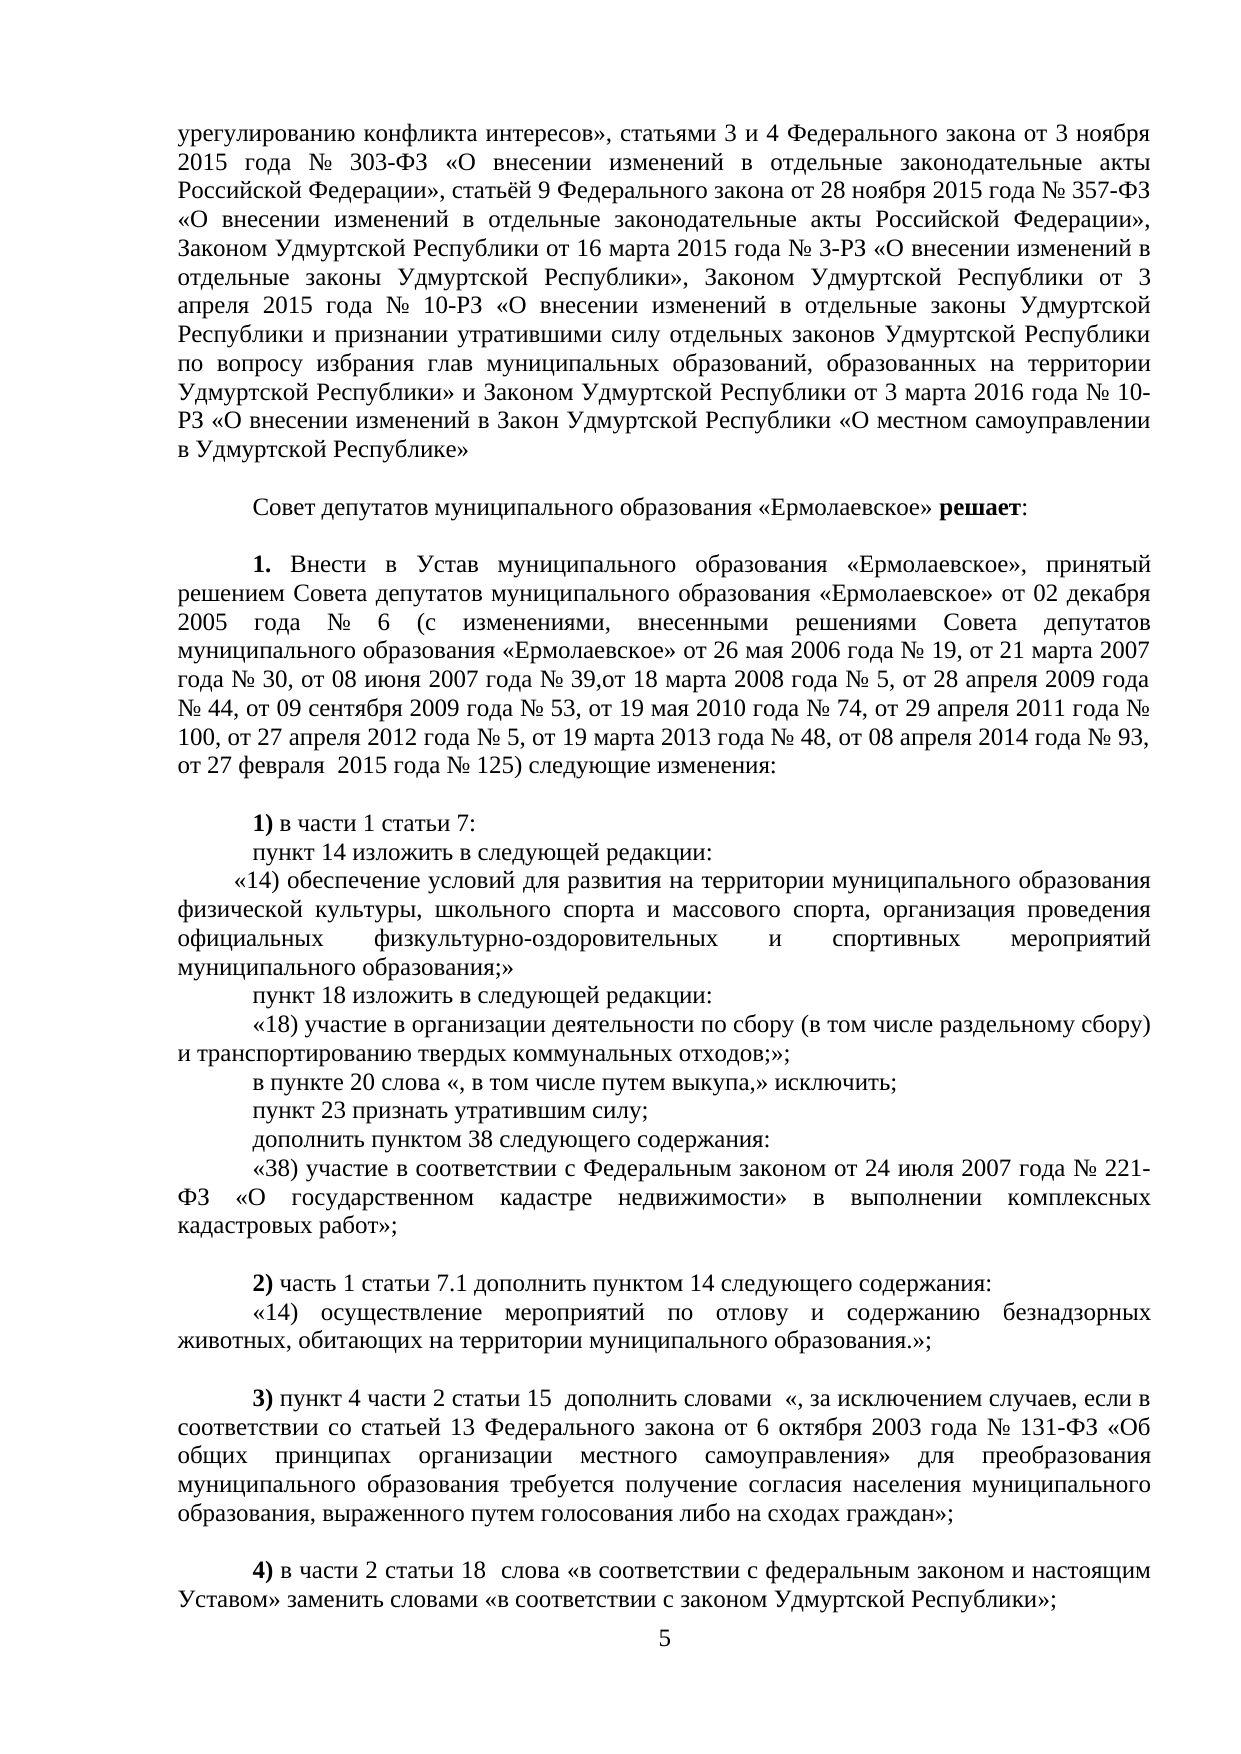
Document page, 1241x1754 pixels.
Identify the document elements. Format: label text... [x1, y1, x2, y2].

text пункт 18 изложить в следующей редакции: [177, 981, 1152, 1009]
text 2) часть 1 статьи 7.1 дополнить пунктом 14 следующего содержания: [177, 1268, 1152, 1297]
text пункт 23 признать утратившим силу; [177, 1096, 1152, 1124]
text в пункте 20 слова «, в том числе путем выкупа,» исключить; [177, 1067, 1152, 1096]
text «14) обеспечение условий для развития на территории муниципального образования физической культуры, школьного спорта и массового спорта, организация проведения официальных физкультурно-оздоровительных и спортивных мероприятий муниципального образования;» [177, 866, 1152, 981]
text «18) участие в организации деятельности по сбору (в том числе раздельному сбору) и транспортированию твердых коммунальных отходов;»; [177, 1009, 1152, 1067]
text 4) в части 2 статьи 18 слова «в соответствии с федеральным законом и настоящим Уставом» заменить словами «в соответствии с законом Удмуртской Республики»; [177, 1556, 1152, 1613]
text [177, 118, 1152, 463]
text 1) в части 1 статьи 7: [177, 808, 1152, 837]
text «38) участие в соответствии с Федеральным законом от 24 июля 2007 года № 221-ФЗ «О государственном кадастре недвижимости» в выполнении комплексных кадастровых работ»; [177, 1153, 1152, 1239]
text 3) пункт 4 части 2 статьи 15 дополнить словами «, за исключением случаев, если в соответствии со статьей 13 Федерального закона от 6 октября 2003 года № 131-ФЗ «Об общих принципах организации местного самоуправления» для преобразования муниципального образования требуется получение согласия населения муниципального образования, выраженного путем голосования либо на сходах граждан»; [177, 1383, 1152, 1527]
text 1. Внести в Устав муниципального образования «Ермолаевское», принятый решением Совета депутатов муниципального образования «Ермолаевское» от 02 декабря 2005 года № 6 (с изменениями, внесенными решениями Совета депутатов муниципального образования «Ермолаевское» от 26 мая 2006 года № 19, от 21 марта 2007 года № 30, от 08 июня 2007 года № 39,от 18 марта 2008 года № 5, от 28 апреля 2009 года № 44, от 09 сентября 2009 года № 53, от 19 мая 2010 года № 74, от 29 апреля 2011 года № 100, от 27 апреля 2012 года № 5, от 19 марта 2013 года № 48, от 08 апреля 2014 года № 93, от 27 февраля 2015 года № 125) следующие изменения: [177, 549, 1152, 779]
text дополнить пунктом 38 следующего содержания: [177, 1124, 1152, 1153]
text Совет депутатов муниципального образования «Ермолаевское» решает: [177, 492, 1152, 521]
text «14) осуществление мероприятий по отлову и содержанию безнадзорных животных, обитающих на территории муниципального образования.»; [177, 1297, 1152, 1354]
text пункт 14 изложить в следующей редакции: [177, 837, 1152, 866]
